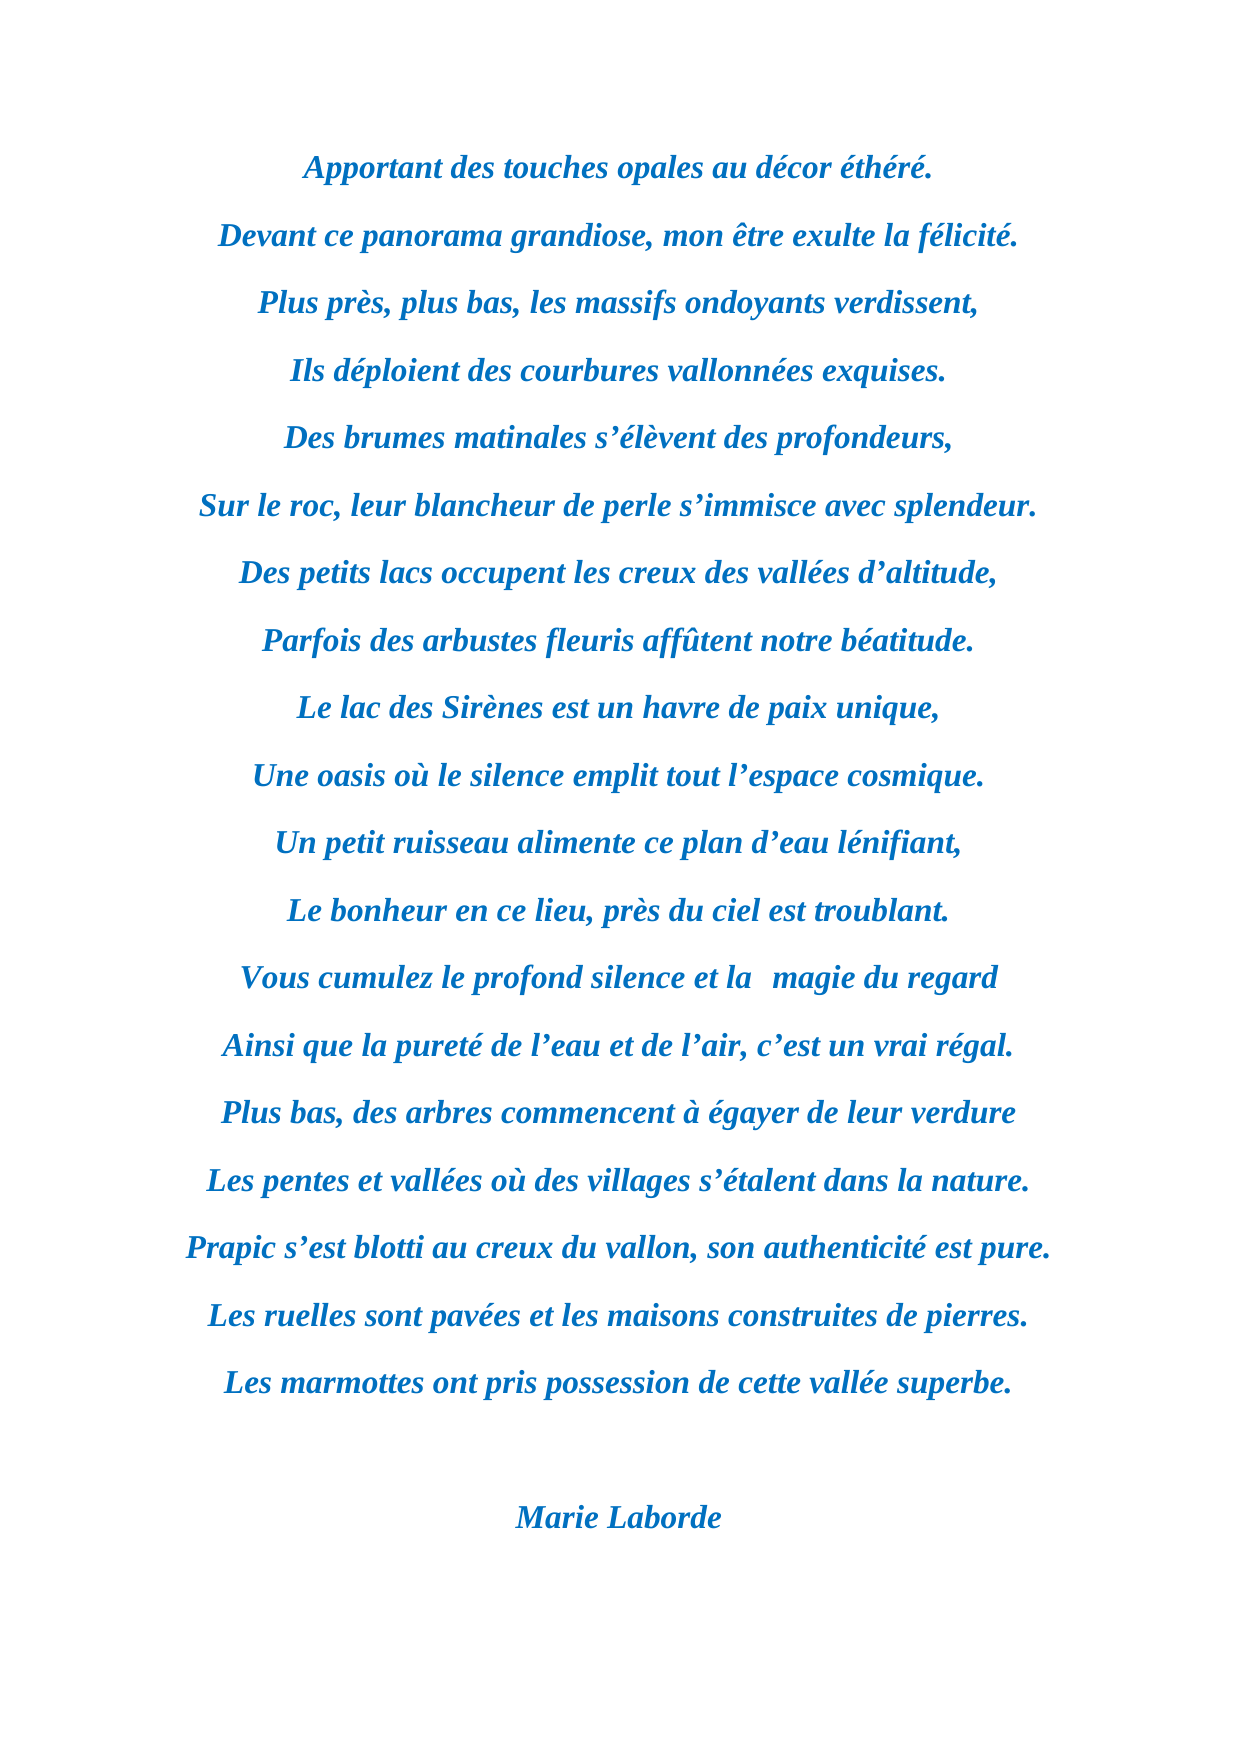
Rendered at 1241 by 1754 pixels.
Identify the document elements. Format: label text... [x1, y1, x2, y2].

text Le bonheur en ce lieu, près du ciel est troublant. [148, 890, 1093, 928]
text Devant ce panorama grandiose, mon être exulte la félicité. [148, 215, 1093, 253]
text Des petits lacs occupent les creux des vallées d’altitude, [148, 553, 1093, 591]
text Parfois des arbustes fleuris affûtent notre béatitude. [148, 620, 1093, 658]
text Marie Laborde [148, 1498, 1093, 1536]
text Plus bas, des arbres commencent à égayer de leur verdure [148, 1093, 1093, 1131]
text Une oasis où le silence emplit tout l’espace cosmique. [148, 755, 1093, 793]
text Vous cumulez le profond silence et la magie du regard [148, 958, 1093, 996]
text Plus près, plus bas, les massifs ondoyants verdissent, [148, 283, 1093, 321]
text Ils déploient des courbures vallonnées exquises. [148, 350, 1093, 388]
text Ainsi que la pureté de l’eau et de l’air, c’est un vrai régal. [148, 1025, 1093, 1063]
text Prapic s’est blotti au creux du vallon, son authenticité est pure. [148, 1228, 1093, 1266]
text Les pentes et vallées où des villages s’étalent dans la nature. [148, 1160, 1093, 1198]
text Sur le roc, leur blancheur de perle s’immisce avec splendeur. [148, 485, 1093, 523]
text Un petit ruisseau alimente ce plan d’eau lénifiant, [148, 823, 1093, 861]
text Apportant des touches opales au décor éthéré. [148, 148, 1093, 186]
text Les marmottes ont pris possession de cette vallée superbe. [148, 1363, 1093, 1401]
text Des brumes matinales s’élèvent des profondeurs, [148, 418, 1093, 456]
text Les ruelles sont pavées et les maisons construites de pierres. [148, 1295, 1093, 1333]
text Le lac des Sirènes est un havre de paix unique, [148, 688, 1093, 726]
